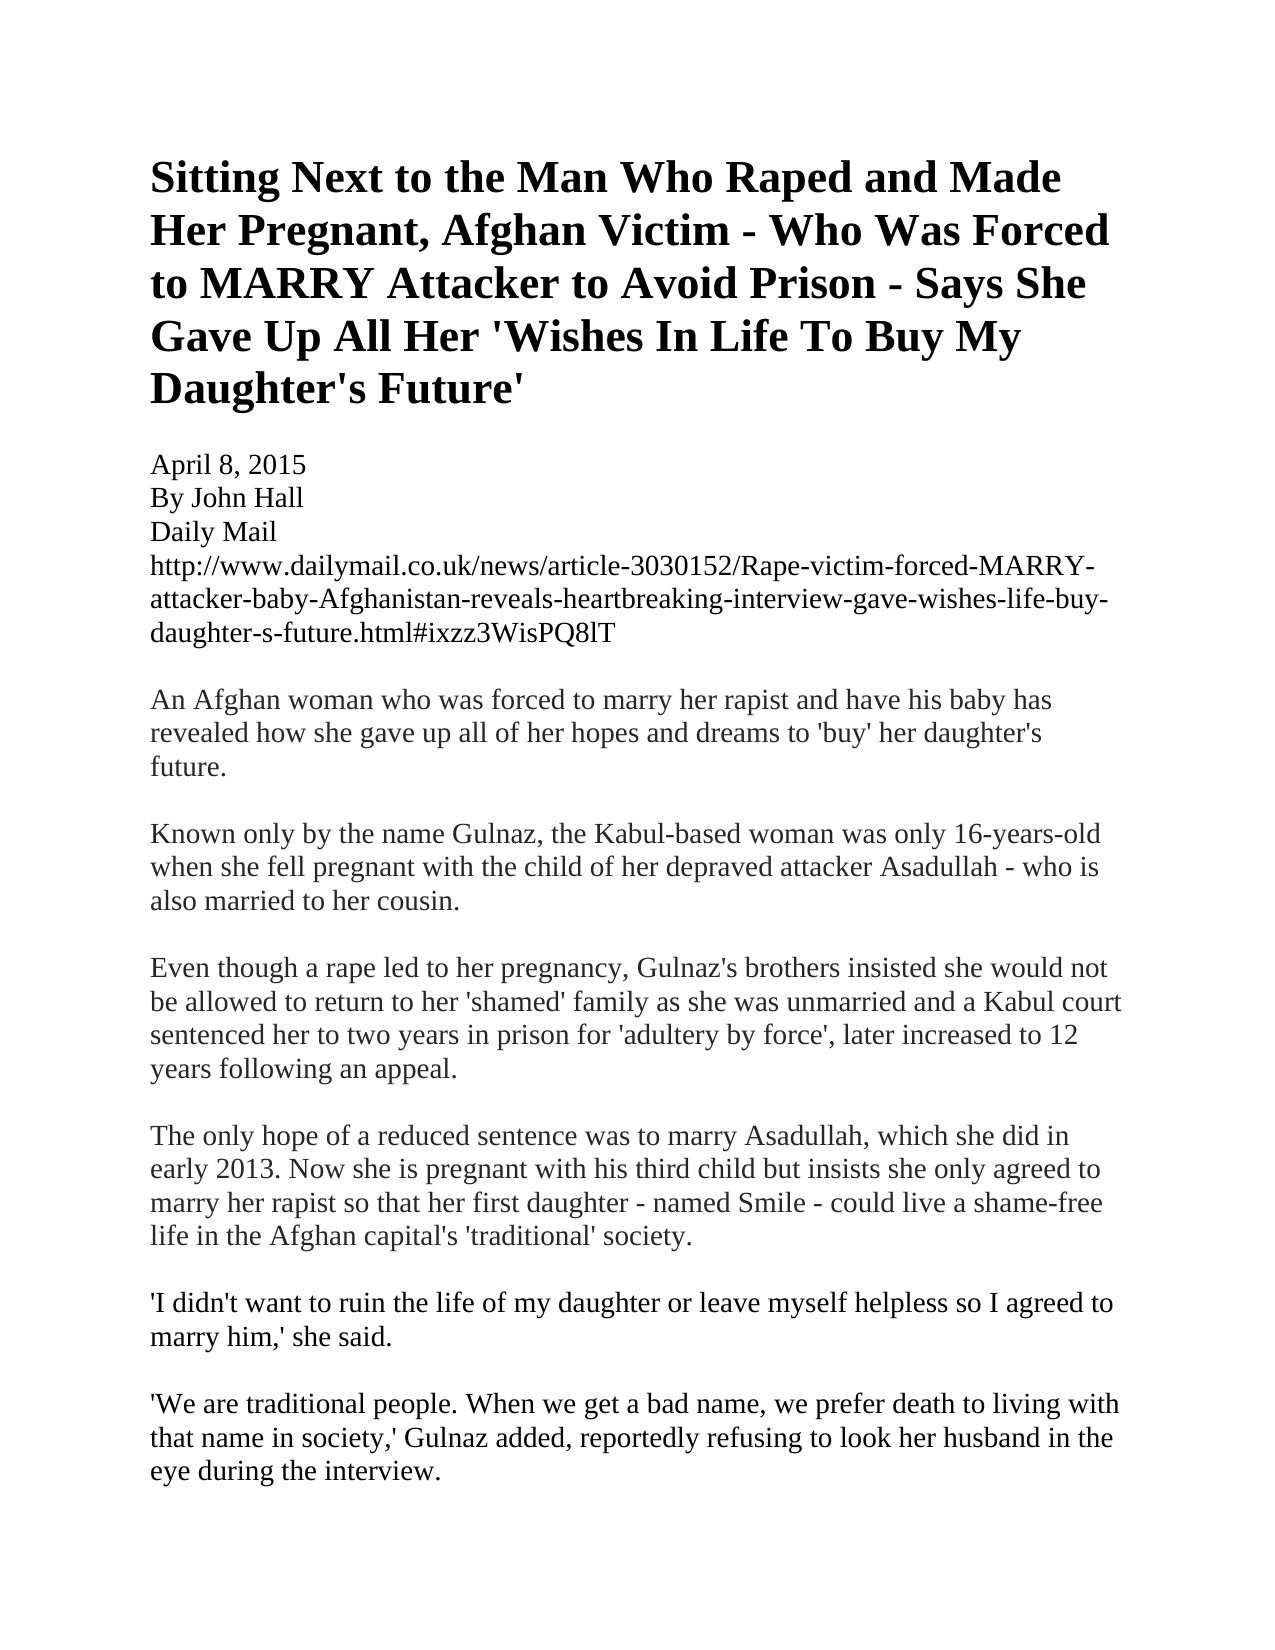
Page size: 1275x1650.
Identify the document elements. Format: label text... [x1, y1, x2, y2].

text Even though a rape led to her pregnancy, Gulnaz's brothers insisted she would not be allowed to return to her 'shamed' family as she was unmarried and a Kabul court sentenced her to two years in prison for 'adultery by force', later increased to 12 years following an appeal. [150, 950, 1125, 1084]
text By John Hall [150, 481, 1125, 514]
text April 8, 2015 [150, 447, 1125, 481]
text 'I didn't want to ruin the life of my daughter or leave myself helpless so I agreed to marry him,' she said. [150, 1286, 1125, 1353]
text Daily Mail [150, 514, 1125, 548]
text http://www.dailymail.co.uk/news/article-3030152/Rape-victim-forced-MARRY-attacker-baby-Afghanistan-reveals-heartbreaking-interview-gave-wishes-life-buy-daughter-s-future.html#ixzz3WisPQ8lT [150, 548, 1125, 648]
text 'We are traditional people. When we get a bad name, we prefer death to living with that name in society,' Gulnaz added, reportedly refusing to look her husband in the eye during the interview. [150, 1386, 1125, 1487]
text The only hope of a reduced sentence was to marry Asadullah, which she did in early 2013. Now she is pregnant with his third child but insists she only agreed to marry her rapist so that her first daughter - named Smile - could live a shame-free life in the Afghan capital's 'traditional' society. [150, 1118, 1125, 1252]
text An Afghan woman who was forced to marry her rapist and have his baby has revealed how she gave up all of her hopes and dreams to 'buy' her daughter's future. [150, 682, 1125, 782]
text Sitting Next to the Man Who Raped and Made Her Pregnant, Afghan Victim - Who Was Forced to MARRY Attacker to Avoid Prison - Says She Gave Up All Her 'Wishes In Life To Buy My Daughter's Future' [150, 150, 1125, 413]
text Known only by the name Gulnaz, the Kabul-based woman was only 16-years-old when she fell pregnant with the child of her depraved attacker Asadullah - who is also married to her cousin. [150, 816, 1125, 917]
